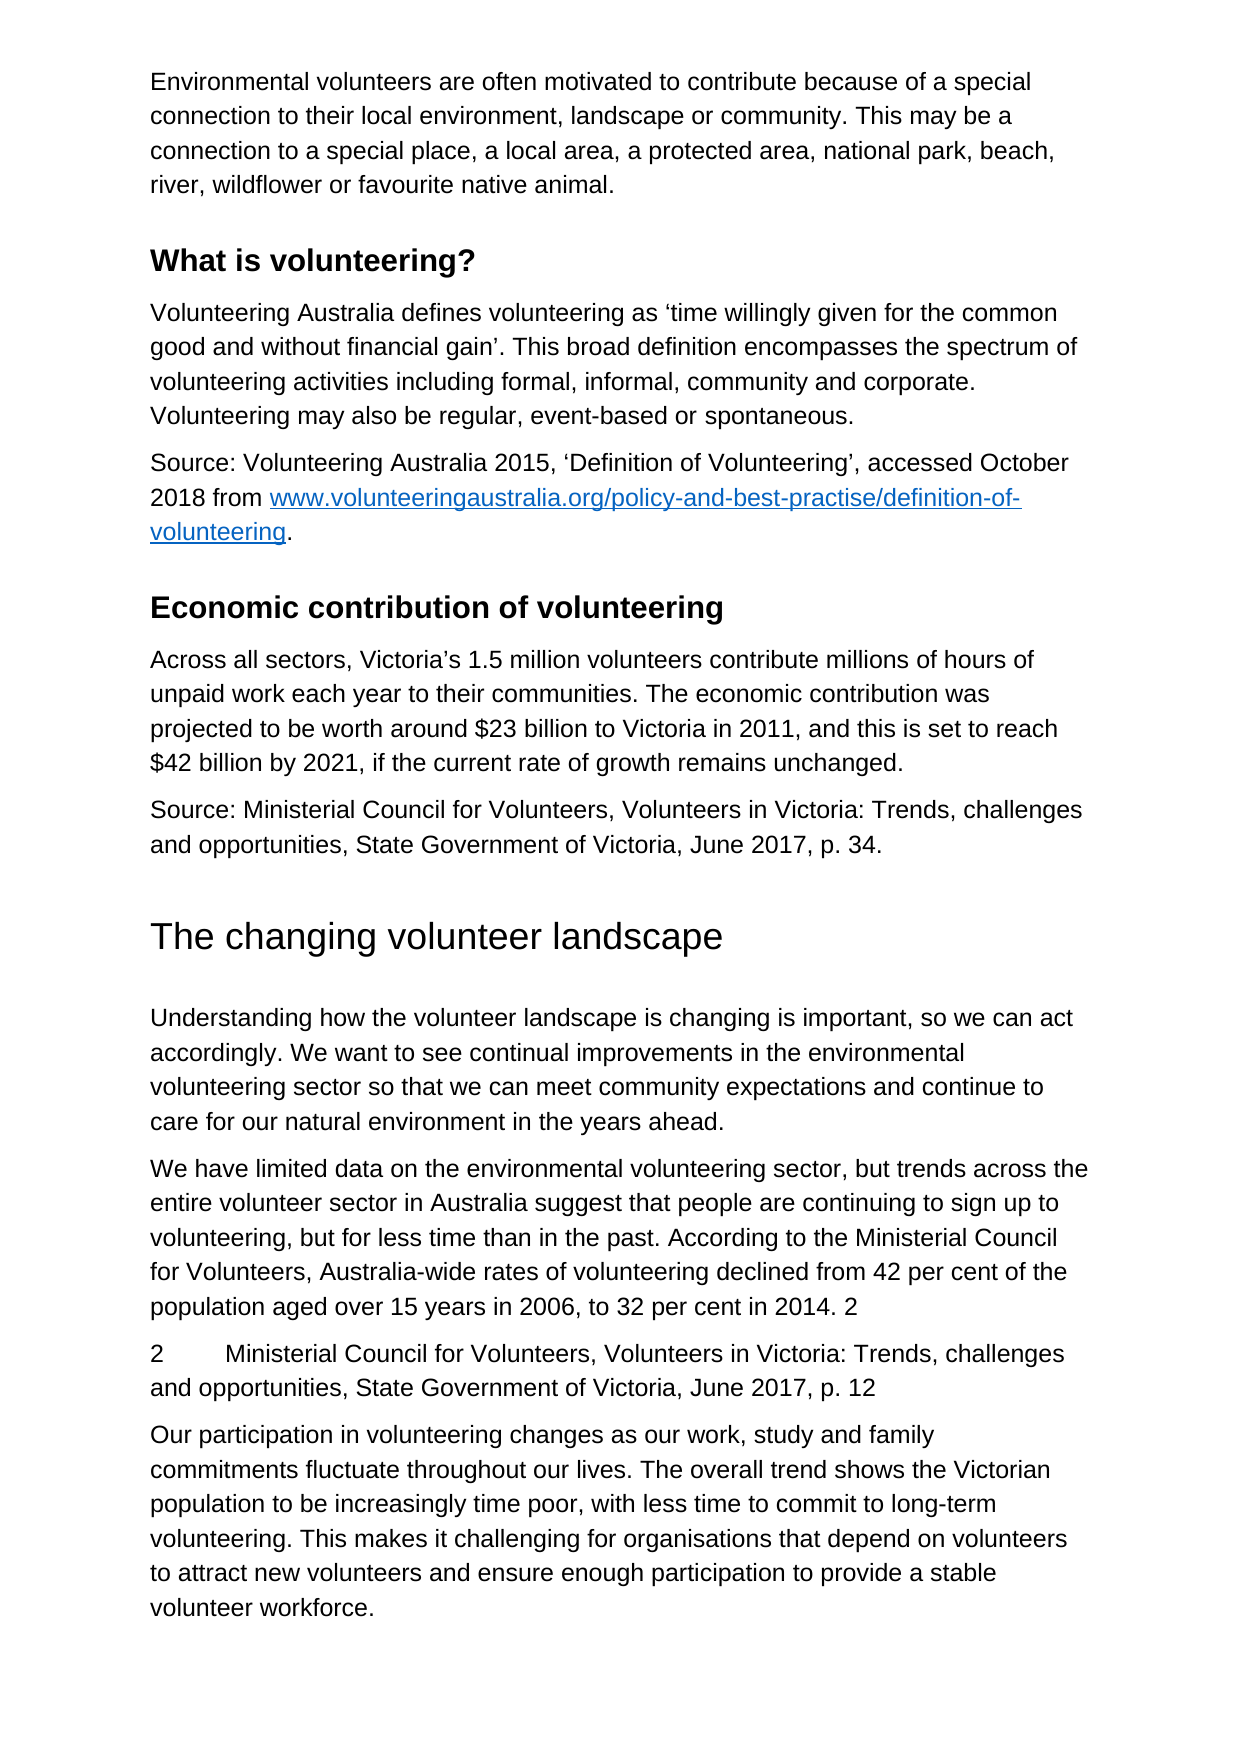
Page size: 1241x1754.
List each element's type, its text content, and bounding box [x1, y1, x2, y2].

subtitle Economic contribution of volunteering [150, 589, 1090, 625]
text 2 Ministerial Council for Volunteers, Volunteers in Victoria: Trends, challenges and opportunities, State Government of Victoria, June 2017, p. 12 [150, 1339, 1090, 1402]
text Source: Ministerial Council for Volunteers, Volunteers in Victoria: Trends, challenges and opportunities, State Government of Victoria, June 2017, p. 34. [150, 795, 1090, 858]
text Environmental volunteers are often motivated to contribute because of a special connection to their local environment, landscape or community. This may be a connection to a special place, a local area, a protected area, national park, beach, river, wildflower or favourite native animal. [150, 67, 1090, 199]
subtitle The changing volunteer landscape [150, 914, 1090, 957]
subtitle What is volunteering? [150, 242, 1090, 278]
text Across all sectors, Victoria’s 1.5 million volunteers contribute millions of hours of unpaid work each year to their communities. The economic contribution was projected to be worth around $23 billion to Victoria in 2011, and this is set to reach $42 billion by 2021, if the current rate of growth remains unchanged. [150, 645, 1090, 777]
text Understanding how the volunteer landscape is changing is important, so we can act accordingly. We want to see continual improvements in the environmental volunteering sector so that we can meet community expectations and continue to care for our natural environment in the years ahead. [150, 1003, 1090, 1136]
text Volunteering Australia defines volunteering as ‘time willingly given for the common good and without financial gain’. This broad definition encompasses the spectrum of volunteering activities including formal, informal, community and corporate. Volunteering may also be regular, event-based or spontaneous. [150, 298, 1090, 430]
text Our participation in volunteering changes as our work, study and family commitments fluctuate throughout our lives. The overall trend shows the Victorian population to be increasingly time poor, with less time to commit to long-term volunteering. This makes it challenging for organisations that depend on volunteers to attract new volunteers and ensure enough participation to provide a stable volunteer workforce. [150, 1420, 1090, 1621]
text We have limited data on the environmental volunteering sector, but trends across the entire volunteer sector in Australia suggest that people are continuing to sign up to volunteering, but for less time than in the past. According to the Ministerial Council for Volunteers, Australia-wide rates of volunteering declined from 42 per cent of the population aged over 15 years in 2006, to 32 per cent in 2014. 2 [150, 1154, 1090, 1321]
text Source: Volunteering Australia 2015, ‘Definition of Volunteering’, accessed October 2018 from www.volunteeringaustralia.org/policy-and-best-practise/definition-of-volunteering. [150, 448, 1090, 546]
